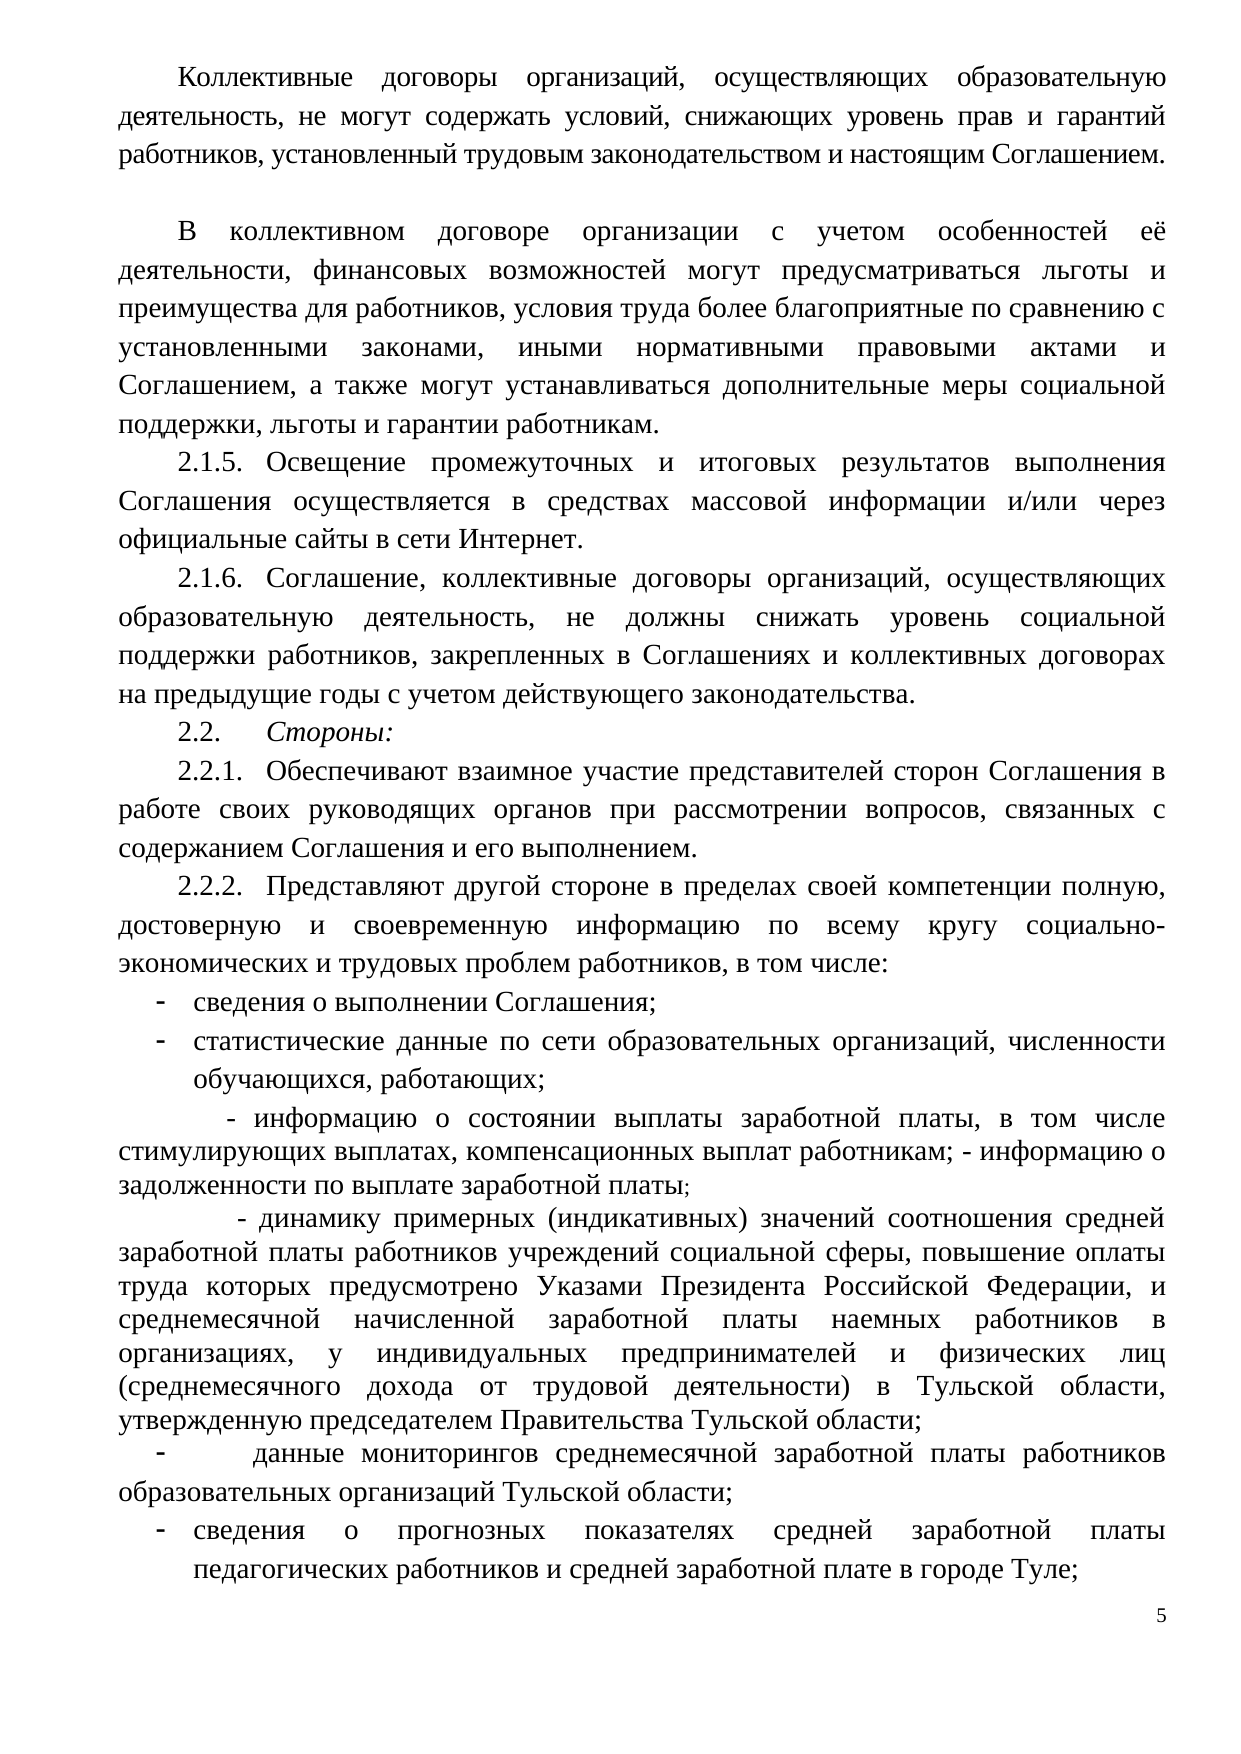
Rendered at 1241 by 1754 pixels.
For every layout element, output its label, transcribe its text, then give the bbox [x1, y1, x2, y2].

text 2.2.2. Представляют другой стороне в пределах своей компетенции полную, достоверную и своевременную информацию по всему кругу социально-экономических и трудовых проблем работников, в том числе: [118, 868, 1167, 979]
list данные мониторингов среднемесячной заработной платы работников образовательных организаций Тульской области; [118, 1435, 1167, 1507]
text 2.2. Стороны: [118, 714, 1167, 748]
text В коллективном договоре организации с учетом особенностей её деятельности, финансовых возможностей могут предусматриваться льготы и преимущества для работников, условия труда более благоприятные по сравнению с установленными законами, иными нормативными правовыми актами и Соглашением, а также могут устанавливаться дополнительные меры социальной поддержки, льготы и гарантии работникам. [118, 213, 1167, 439]
list сведения о выполнении Соглашения; [156, 984, 1167, 1018]
list статистические данные по сети образовательных организаций, численности обучающихся, работающих; [156, 1023, 1167, 1095]
text 2.2.1. Обеспечивают взаимное участие представителей сторон Соглашения в работе своих руководящих органов при рассмотрении вопросов, связанных с содержанием Соглашения и его выполнением. [118, 753, 1167, 863]
text - информацию о состоянии выплаты заработной платы, в том числе стимулирующих выплатах, компенсационных выплат работникам; - информацию о задолженности по выплате заработной платы; [118, 1100, 1167, 1201]
text - динамику примерных (индикативных) значений соотношения средней заработной платы работников учреждений социальной сферы, повышение оплаты труда которых предусмотрено Указами Президента Российской Федерации, и среднемесячной начисленной заработной платы наемных работников в организациях, у индивидуальных предпринимателей и физических лиц (среднемесячного дохода от трудовой деятельности) в Тульской области, утвержденную председателем Правительства Тульской области; [59, 1201, 1167, 1435]
list сведения о прогнозных показателях средней заработной платы педагогических работников и средней заработной плате в городе Туле; [156, 1512, 1167, 1585]
text 2.1.6. Соглашение, коллективные договоры организаций, осуществляющих образовательную деятельность, не должны снижать уровень социальной поддержки работников, закрепленных в Соглашениях и коллективных договорах на предыдущие годы с учетом действующего законодательства. [118, 560, 1167, 709]
text 2.1.5. Освещение промежуточных и итоговых результатов выполнения Соглашения осуществляется в средствах массовой информации и/или через официальные сайты в сети Интернет. [118, 444, 1167, 555]
text Коллективные договоры организаций, осуществляющих образовательную деятельность, не могут содержать условий, снижающих уровень прав и гарантий работников, установленный трудовым законодательством и настоящим Соглашением. [118, 59, 1167, 170]
